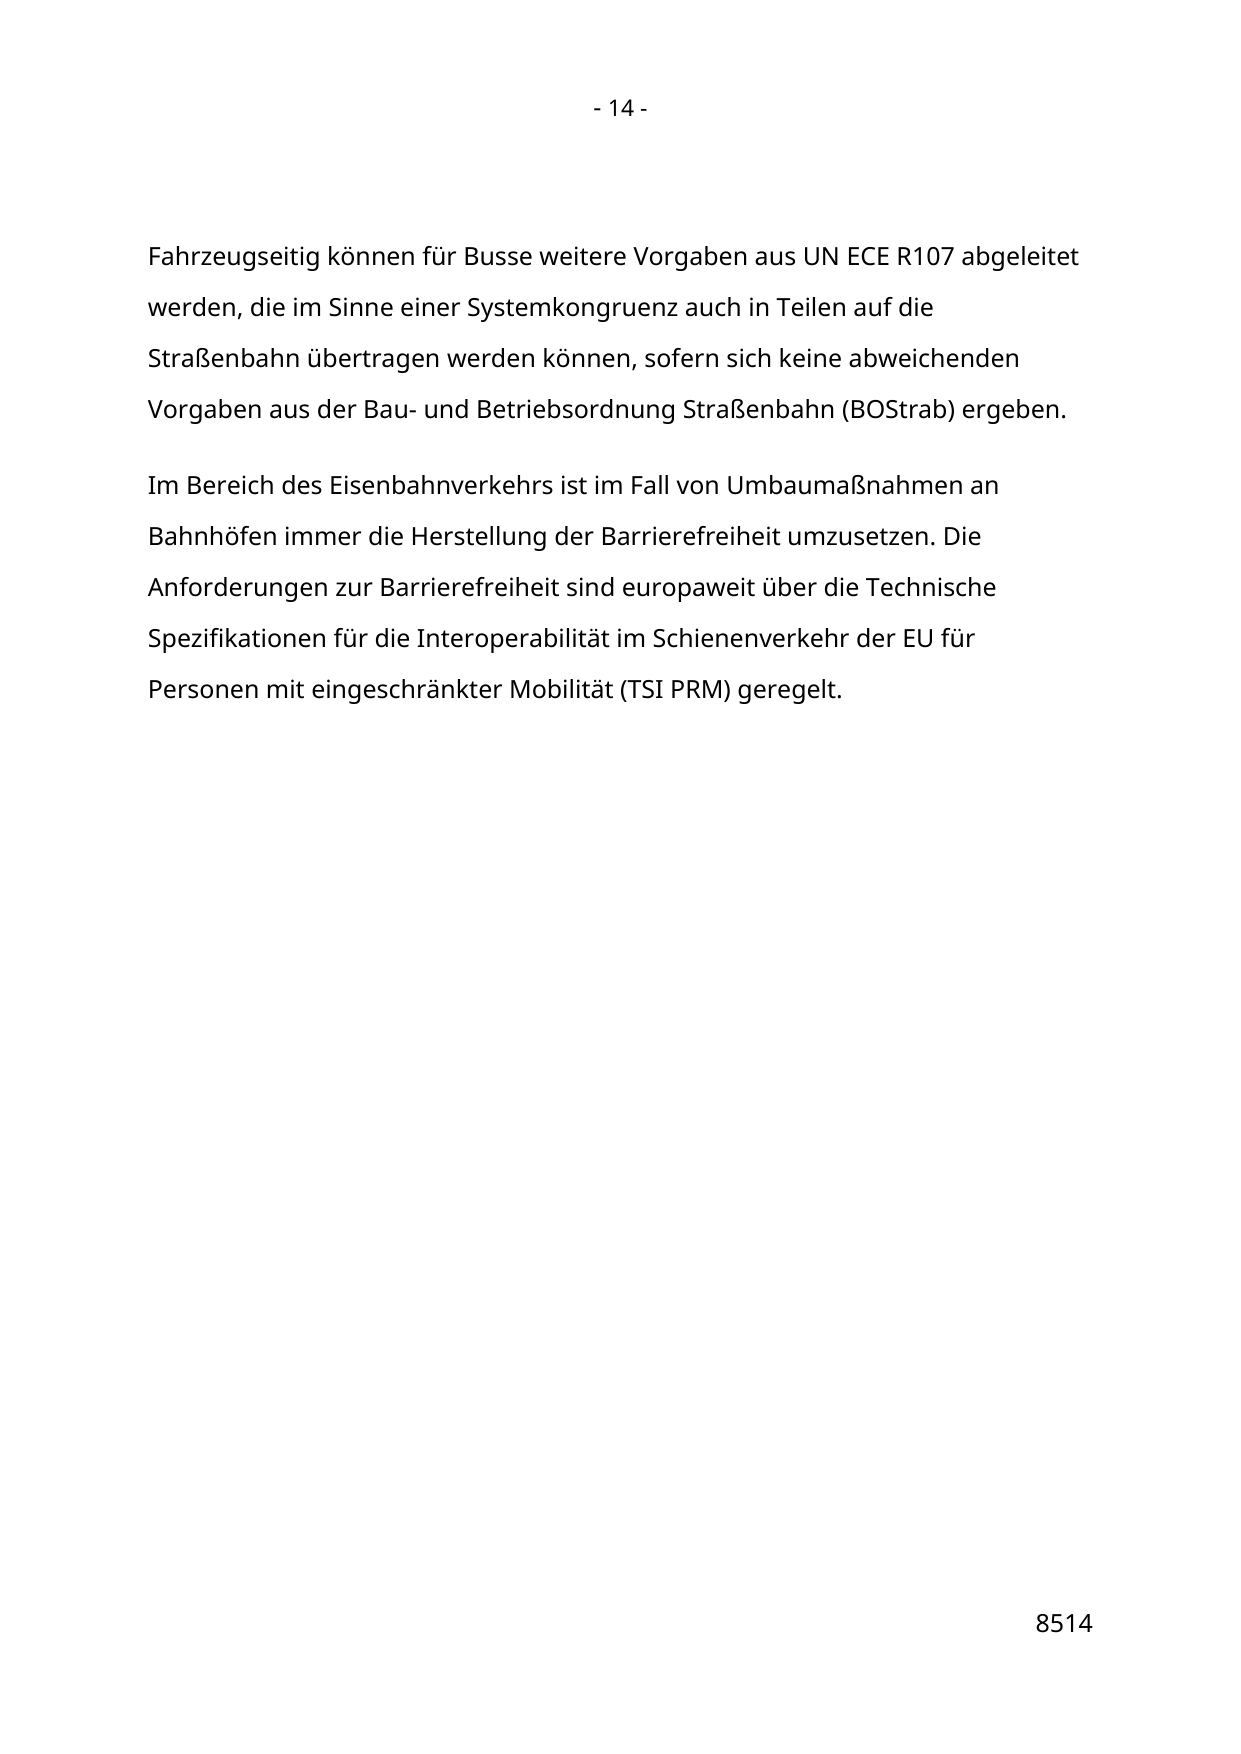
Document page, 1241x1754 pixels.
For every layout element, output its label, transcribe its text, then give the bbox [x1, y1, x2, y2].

text Fahrzeugseitig können für Busse weitere Vorgaben aus UN ECE R107 abgeleitet werden, die im Sinne einer Systemkongruenz auch in Teilen auf die Straßenbahn übertragen werden können, sofern sich keine abweichenden Vorgaben aus der Bau- und Betriebsordnung Straßenbahn (BOStrab) ergeben. [148, 239, 1092, 426]
text Im Bereich des Eisenbahnverkehrs ist im Fall von Umbaumaßnahmen an Bahnhöfen immer die Herstellung der Barrierefreiheit umzusetzen. Die Anforderungen zur Barrierefreiheit sind europaweit über die Technische Spezifikationen für die Interoperabilität im Schienenverkehr der EU für Personen mit eingeschränkter Mobilität (TSI PRM) geregelt. [148, 468, 1092, 706]
